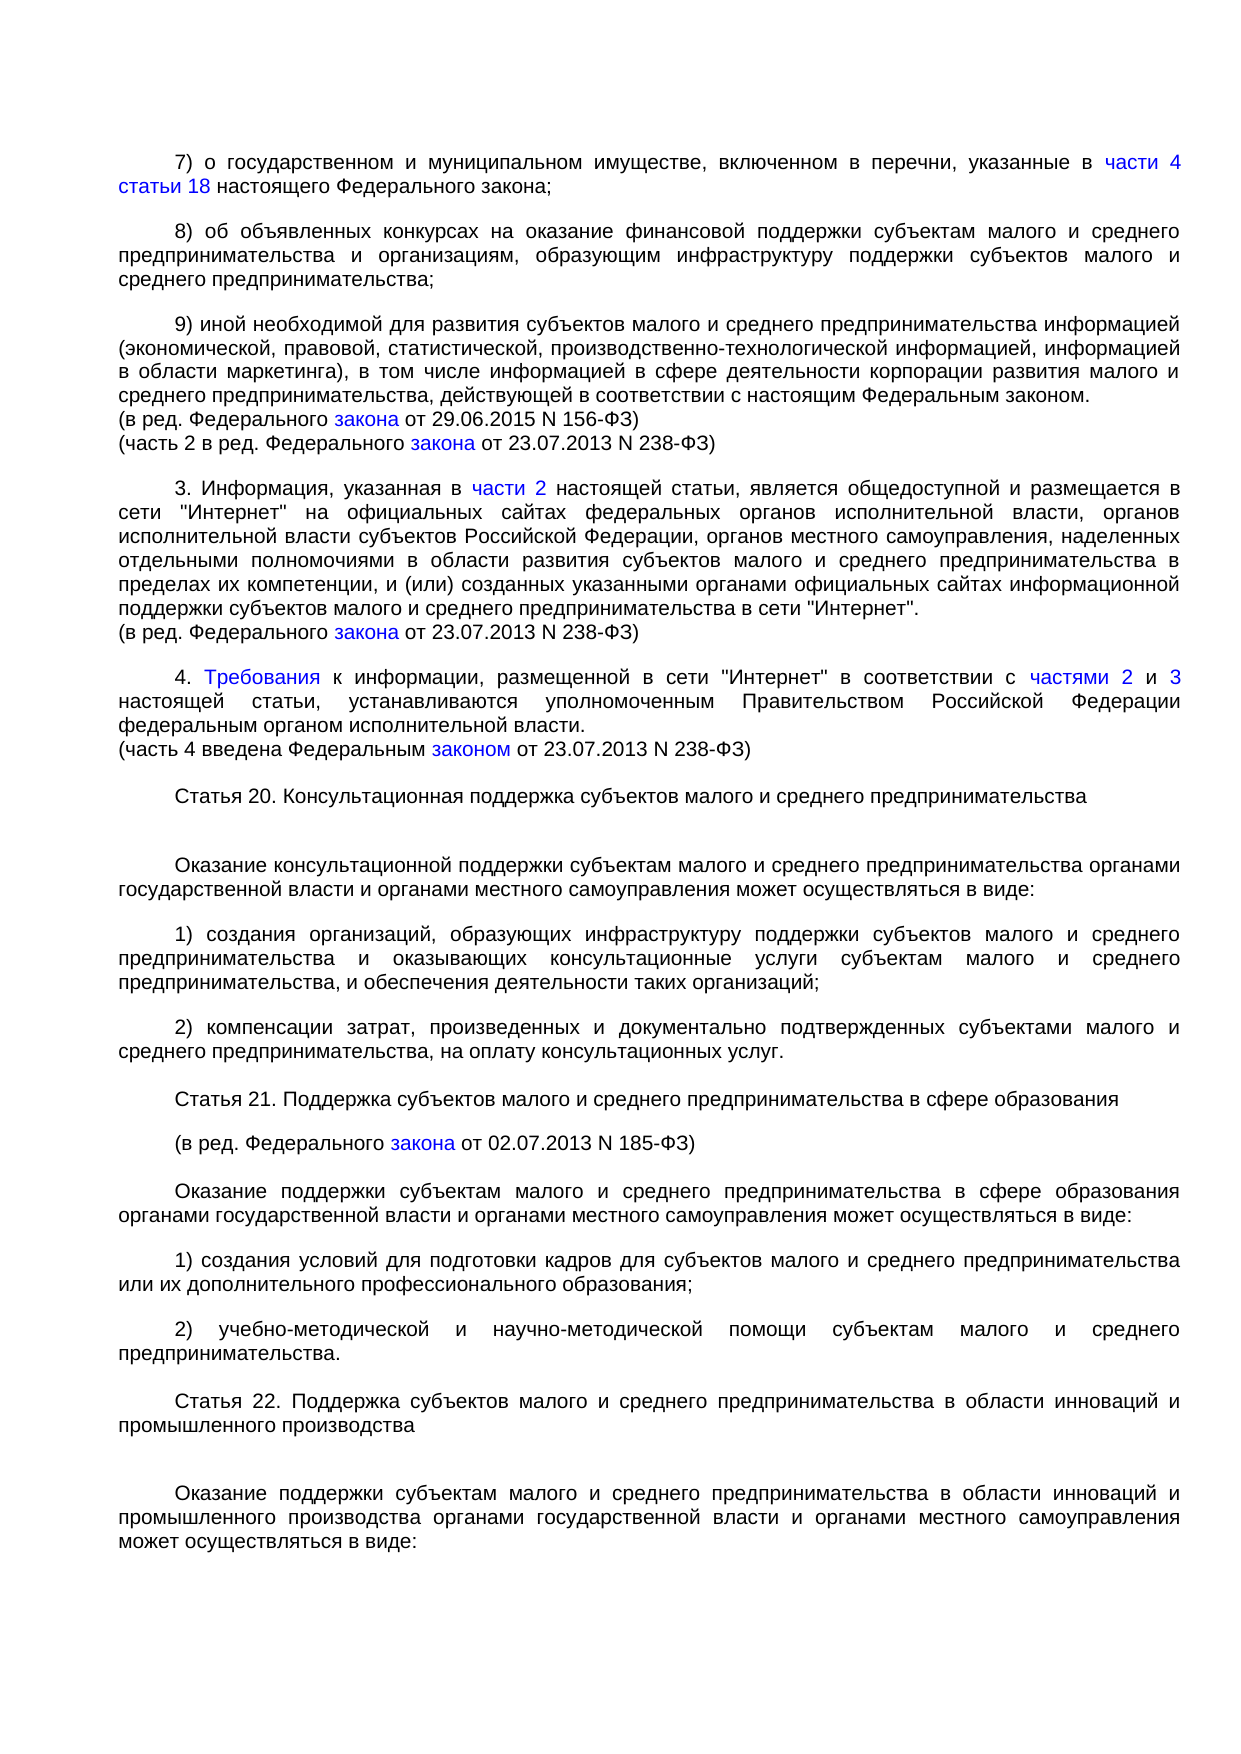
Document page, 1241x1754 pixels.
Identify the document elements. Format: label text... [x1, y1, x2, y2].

text 3. Информация, указанная в части 2 настоящей статьи, является общедоступной и размещается в сети "Интернет" на официальных сайтах федеральных органов исполнительной власти, органов исполнительной власти субъектов Российской Федерации, органов местного самоуправления, наделенных отдельными полномочиями в области развития субъектов малого и среднего предпринимательства в пределах их компетенции, и (или) созданных указанными органами официальных сайтах информационной поддержки субъектов малого и среднего предпринимательства в сети "Интернет". [118, 476, 1181, 620]
text Оказание консультационной поддержки субъектам малого и среднего предпринимательства органами государственной власти и органами местного самоуправления может осуществляться в виде: [118, 853, 1181, 901]
text (в ред. Федерального закона от 02.07.2013 N 185-ФЗ) [118, 1131, 1181, 1155]
text 4. Требования к информации, размещенной в сети "Интернет" в соответствии с частями 2 и 3 настоящей статьи, устанавливаются уполномоченным Правительством Российской Федерации федеральным органом исполнительной власти. [118, 664, 1181, 736]
text 9) иной необходимой для развития субъектов малого и среднего предпринимательства информацией (экономической, правовой, статистической, производственно-технологической информацией, информацией в области маркетинга), в том числе информацией в сфере деятельности корпорации развития малого и среднего предпринимательства, действующей в соответствии с настоящим Федеральным законом. [118, 311, 1181, 407]
text Статья 20. Консультационная поддержка субъектов малого и среднего предпринимательства [118, 784, 1181, 808]
text (часть 2 в ред. Федерального закона от 23.07.2013 N 238-ФЗ) [118, 431, 1181, 455]
text 8) об объявленных конкурсах на оказание финансовой поддержки субъектам малого и среднего предпринимательства и организациям, образующим инфраструктуру поддержки субъектов малого и среднего предпринимательства; [118, 219, 1181, 291]
text Оказание поддержки субъектам малого и среднего предпринимательства в области инноваций и промышленного производства органами государственной власти и органами местного самоуправления может осуществляться в виде: [118, 1481, 1181, 1553]
text (в ред. Федерального закона от 29.06.2015 N 156-ФЗ) [118, 407, 1181, 431]
text Статья 21. Поддержка субъектов малого и среднего предпринимательства в сфере образования [118, 1086, 1181, 1110]
text 1) создания условий для подготовки кадров для субъектов малого и среднего предпринимательства или их дополнительного профессионального образования; [118, 1248, 1181, 1296]
text 1) создания организаций, образующих инфраструктуру поддержки субъектов малого и среднего предпринимательства и оказывающих консультационные услуги субъектам малого и среднего предпринимательства, и обеспечения деятельности таких организаций; [118, 922, 1181, 994]
text Оказание поддержки субъектам малого и среднего предпринимательства в сфере образования органами государственной власти и органами местного самоуправления может осуществляться в виде: [118, 1179, 1181, 1227]
text Статья 22. Поддержка субъектов малого и среднего предпринимательства в области инноваций и промышленного производства [118, 1388, 1181, 1436]
text 7) о государственном и муниципальном имуществе, включенном в перечни, указанные в части 4 статьи 18 настоящего Федерального закона; [118, 150, 1181, 198]
text (часть 4 введена Федеральным законом от 23.07.2013 N 238-ФЗ) [118, 736, 1181, 760]
text 2) компенсации затрат, произведенных и документально подтвержденных субъектами малого и среднего предпринимательства, на оплату консультационных услуг. [118, 1014, 1181, 1062]
text (в ред. Федерального закона от 23.07.2013 N 238-ФЗ) [118, 620, 1181, 644]
text 2) учебно-методической и научно-методической помощи субъектам малого и среднего предпринимательства. [118, 1317, 1181, 1364]
